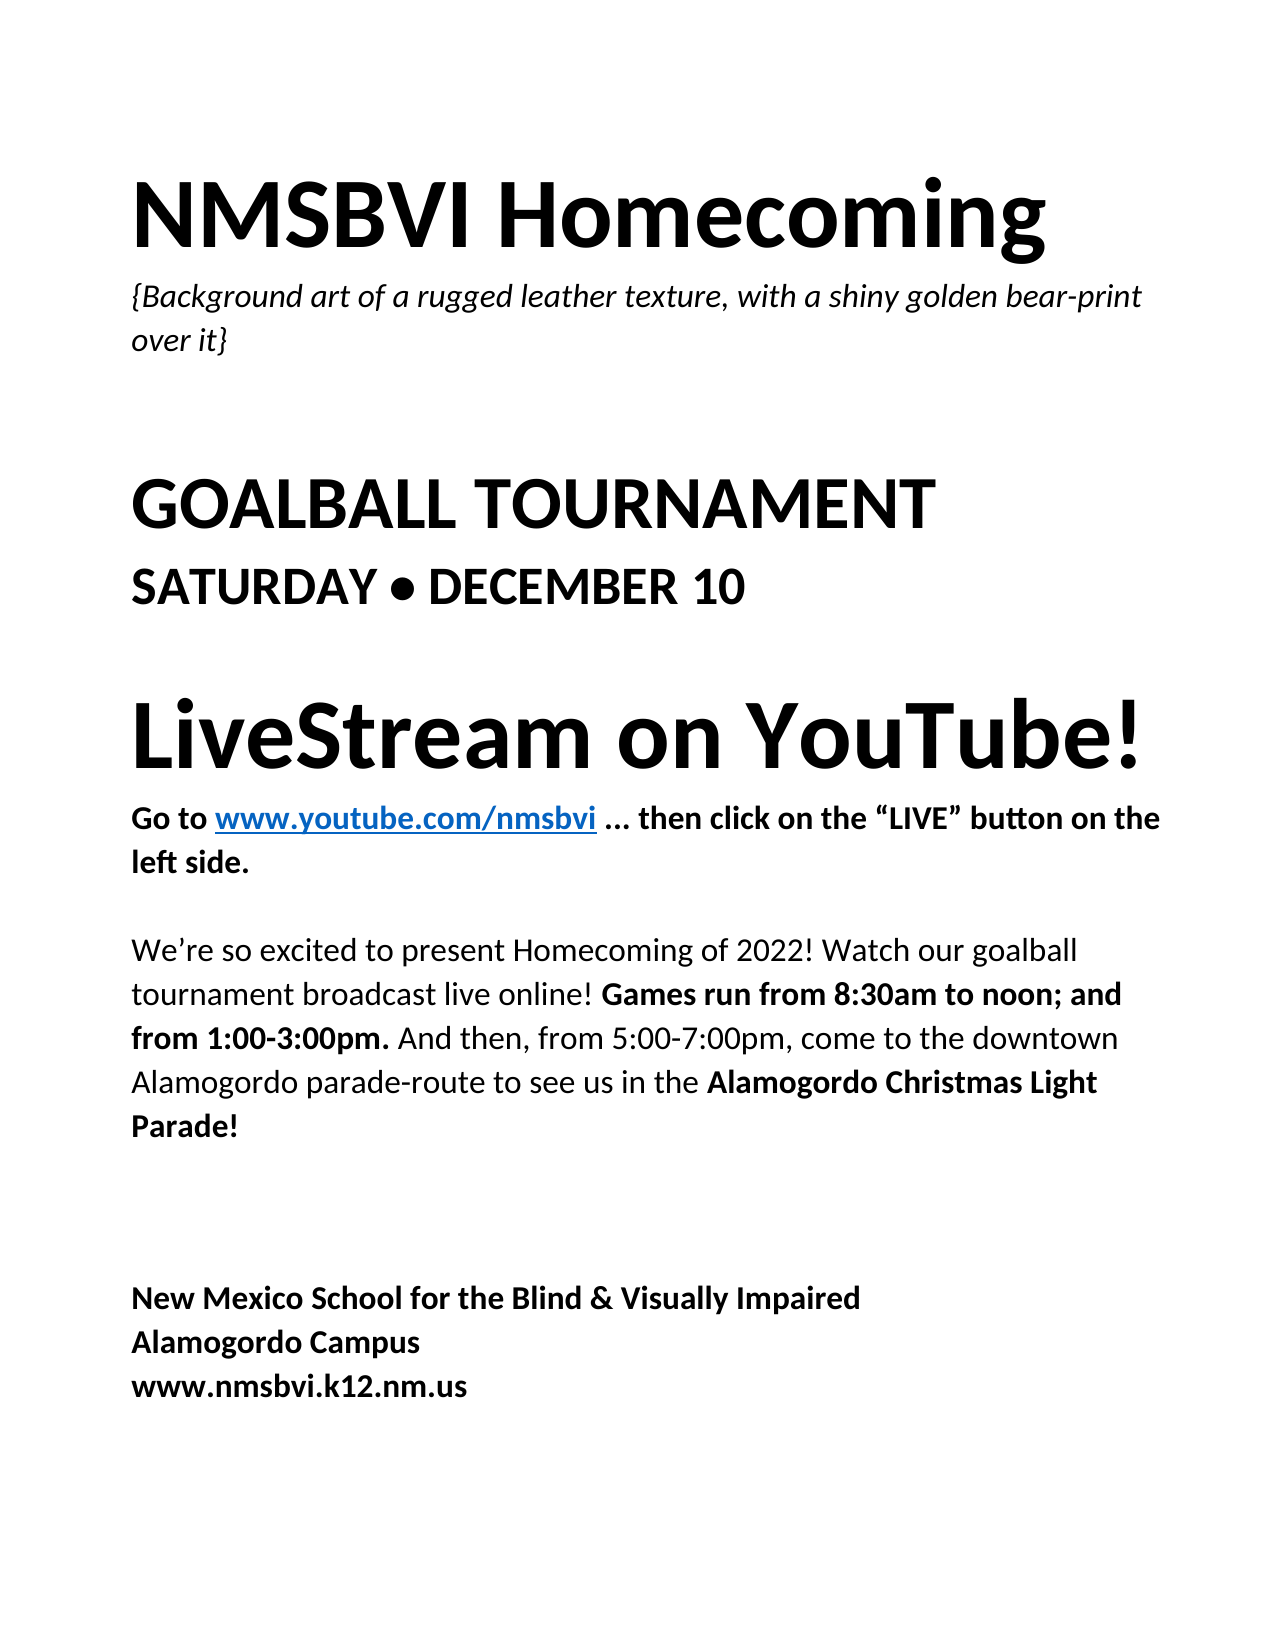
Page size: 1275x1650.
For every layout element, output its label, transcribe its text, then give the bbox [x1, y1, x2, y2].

text NMSBVI Homecoming {Background art of a rugged leather texture, with a shiny golden bear-print over it} GOALBALL TOURNAMENT SATURDAY • DECEMBER 10 LiveStream on YouTube! Go to www.youtube.com/nmsbvi ... then click on the “LIVE” button on the left side. We’re so excited to present Homecoming of 2022! Watch our goalball tournament broadcast live online! Games run from 8:30am to noon; and from 1:00-3:00pm. And then, from 5:00-7:00pm, come to the downtown Alamogordo parade-route to see us in the Alamogordo Christmas Light Parade! New Mexico School for the Blind & Visually Impaired Alamogordo Campus www.nmsbvi.k12.nm.us [131, 150, 1172, 1406]
